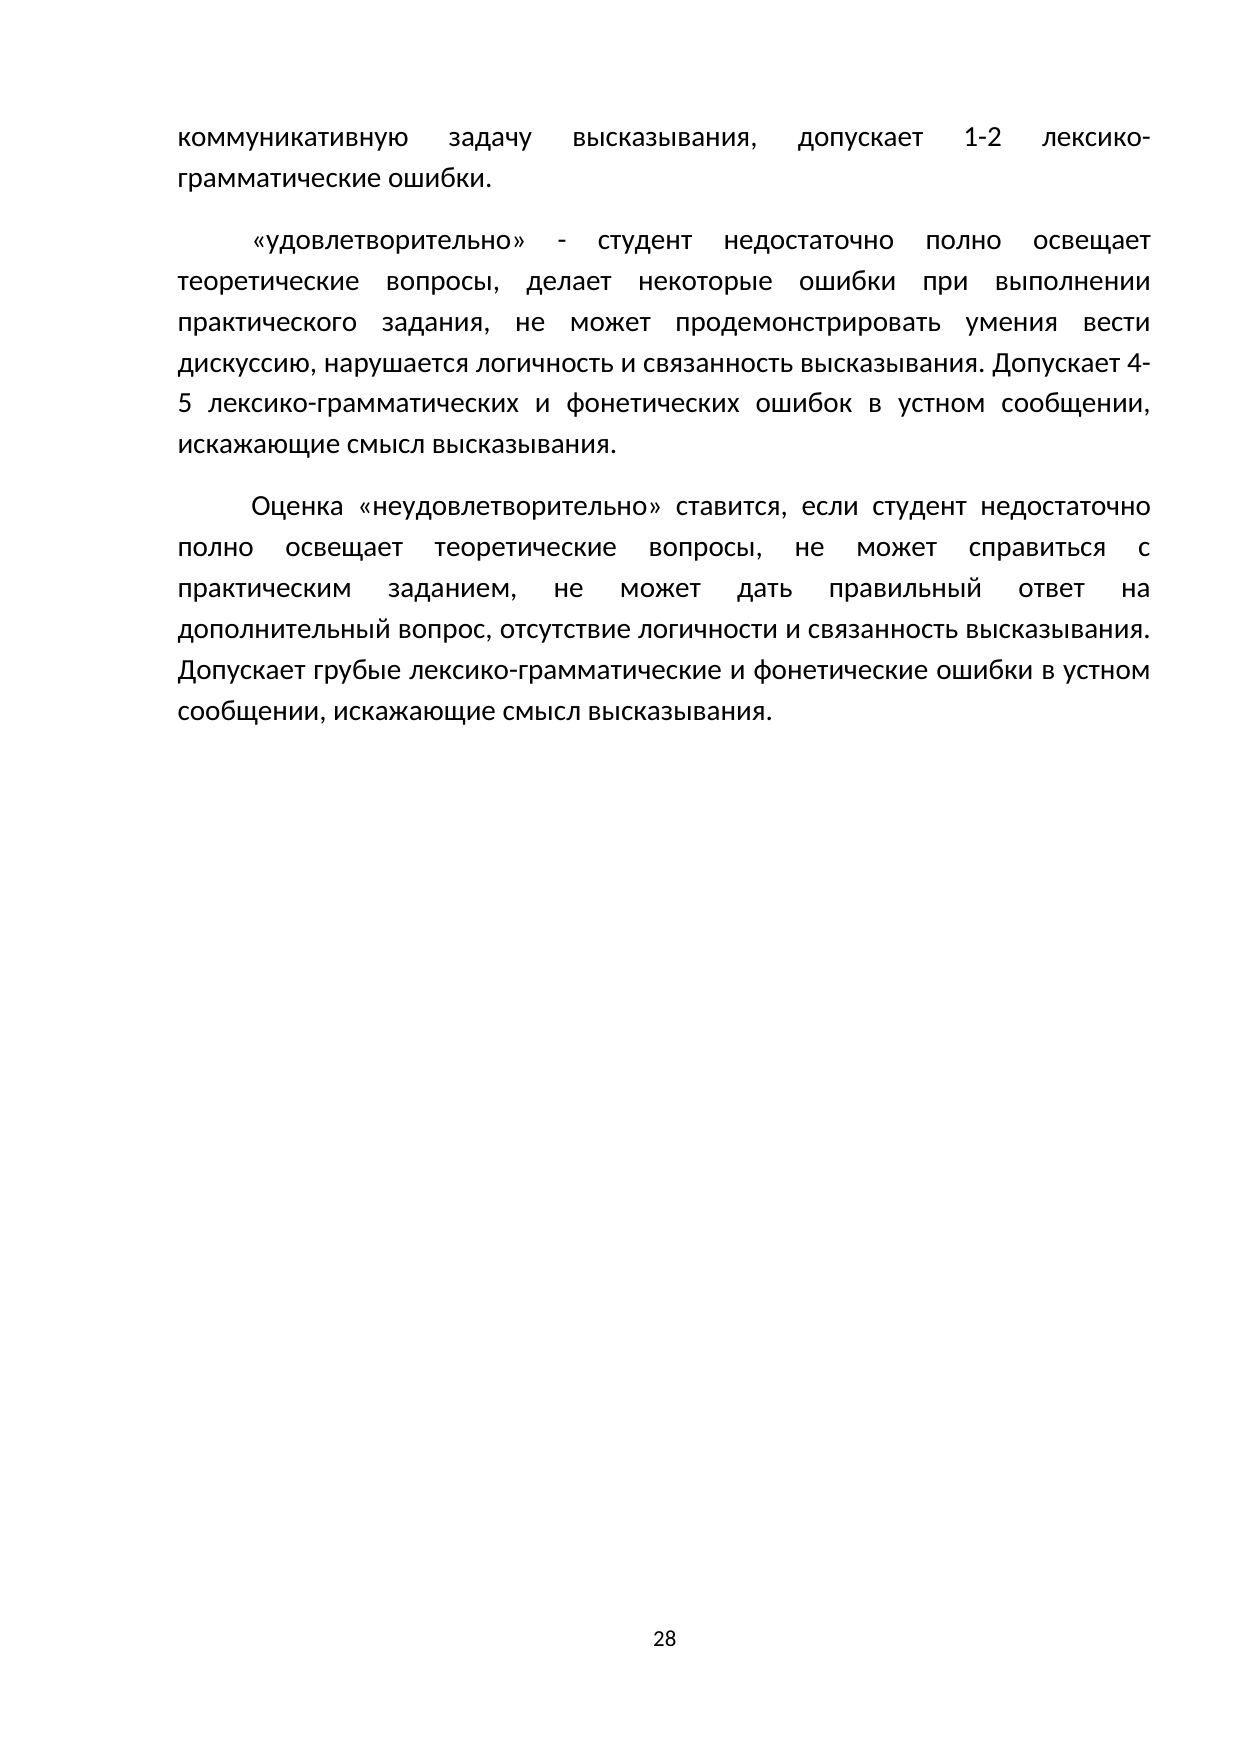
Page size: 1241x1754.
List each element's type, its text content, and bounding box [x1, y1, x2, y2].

text Оценка «неудовлетворительно» ставится, если студент недостаточно полно освещает теоретические вопросы, не может справиться с практическим заданием, не может дать правильный ответ на дополнительный вопрос, отсутствие логичности и связанность высказывания. Допускает грубые лексико-грамматические и фонетические ошибки в устном сообщении, искажающие смысл высказывания. [177, 487, 1152, 728]
text «удовлетворительно» - студент недостаточно полно освещает теоретические вопросы, делает некоторые ошибки при выполнении практического задания, не может продемонстрировать умения вести дискуссию, нарушается логичность и связанность высказывания. Допускает 4-5 лексико-грамматических и фонетических ошибок в устном сообщении, искажающие смысл высказывания. [177, 221, 1152, 461]
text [177, 118, 1152, 195]
